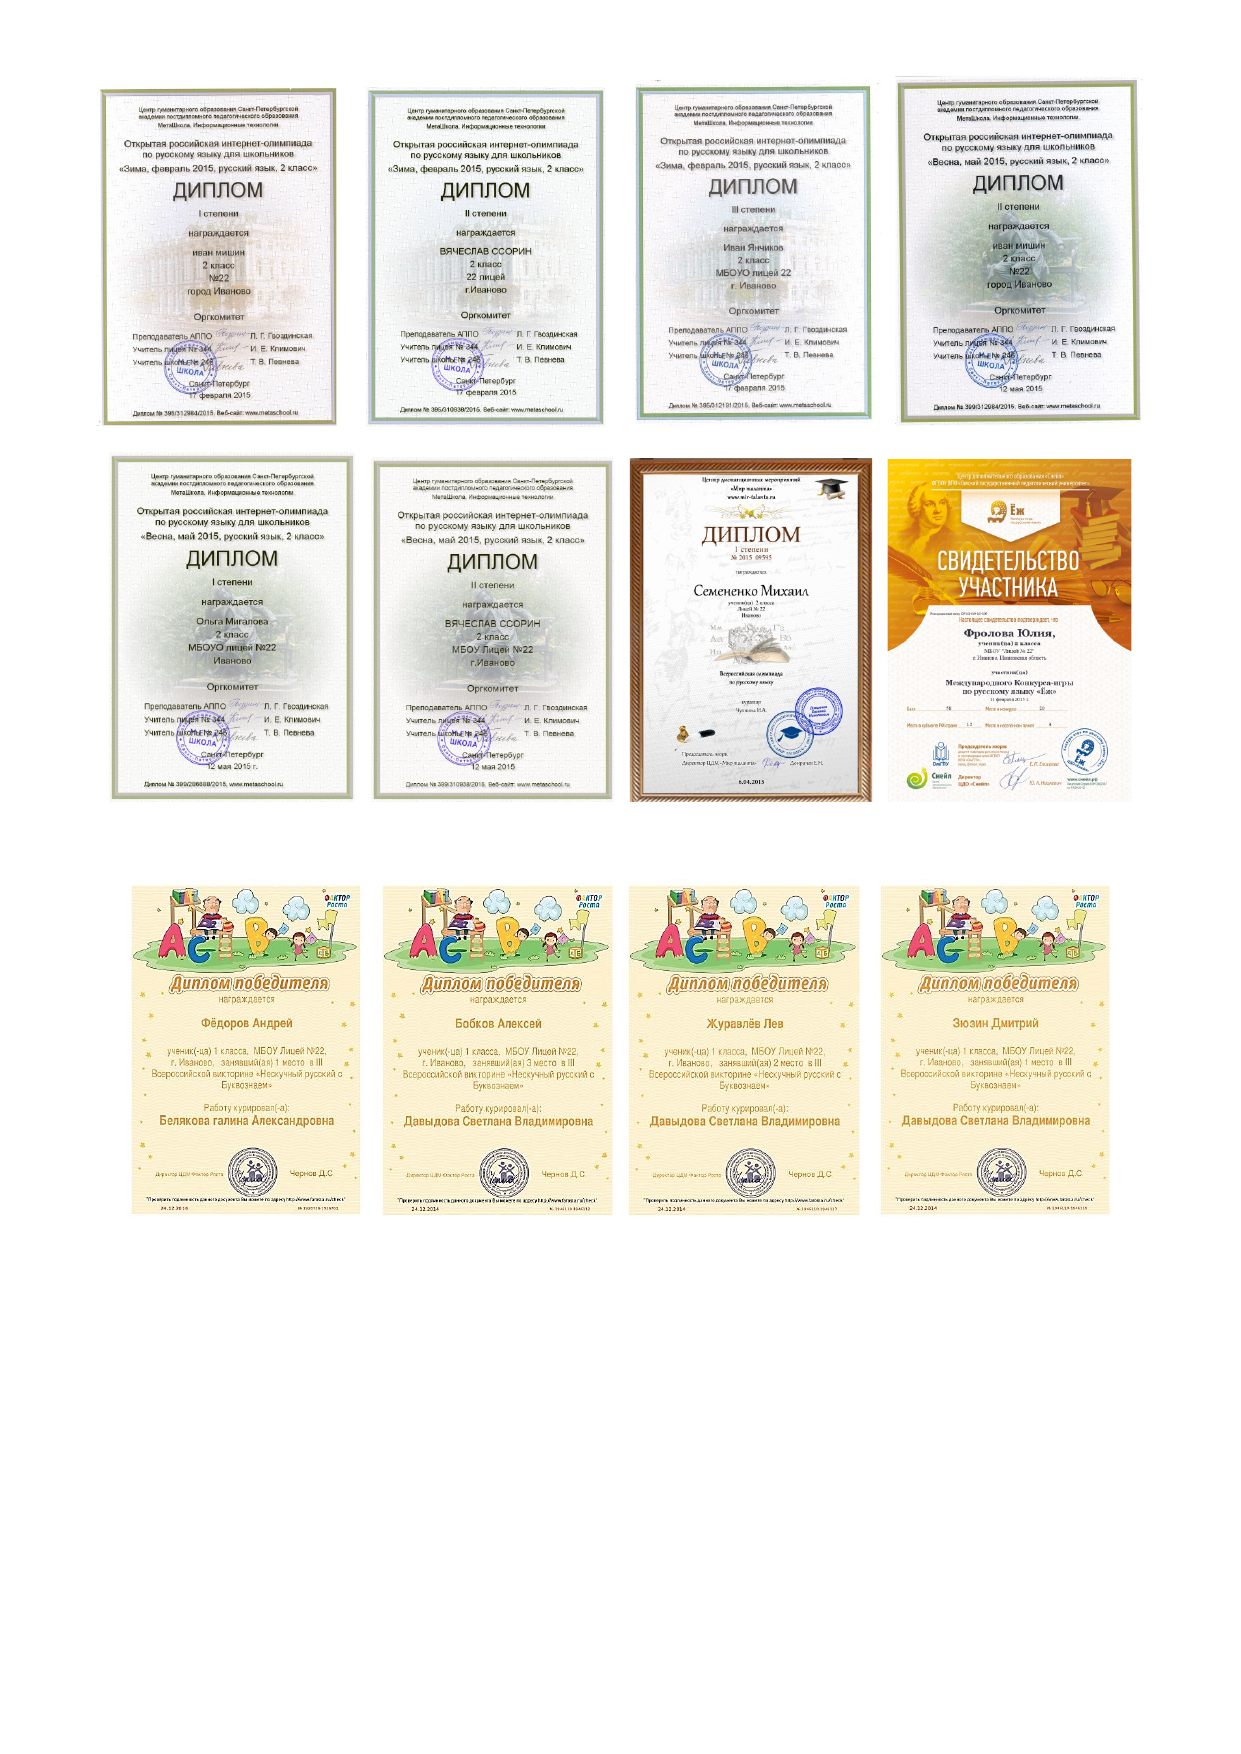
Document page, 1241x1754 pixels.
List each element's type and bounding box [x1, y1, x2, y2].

picture [635, 78, 881, 427]
picture [96, 86, 337, 427]
picture [887, 459, 1132, 802]
picture [370, 457, 615, 802]
picture [376, 879, 618, 1221]
picture [108, 452, 356, 802]
picture [874, 879, 1115, 1220]
picture [365, 87, 606, 427]
picture [895, 75, 1145, 427]
picture [125, 879, 366, 1220]
picture [622, 879, 865, 1221]
picture [629, 458, 873, 802]
